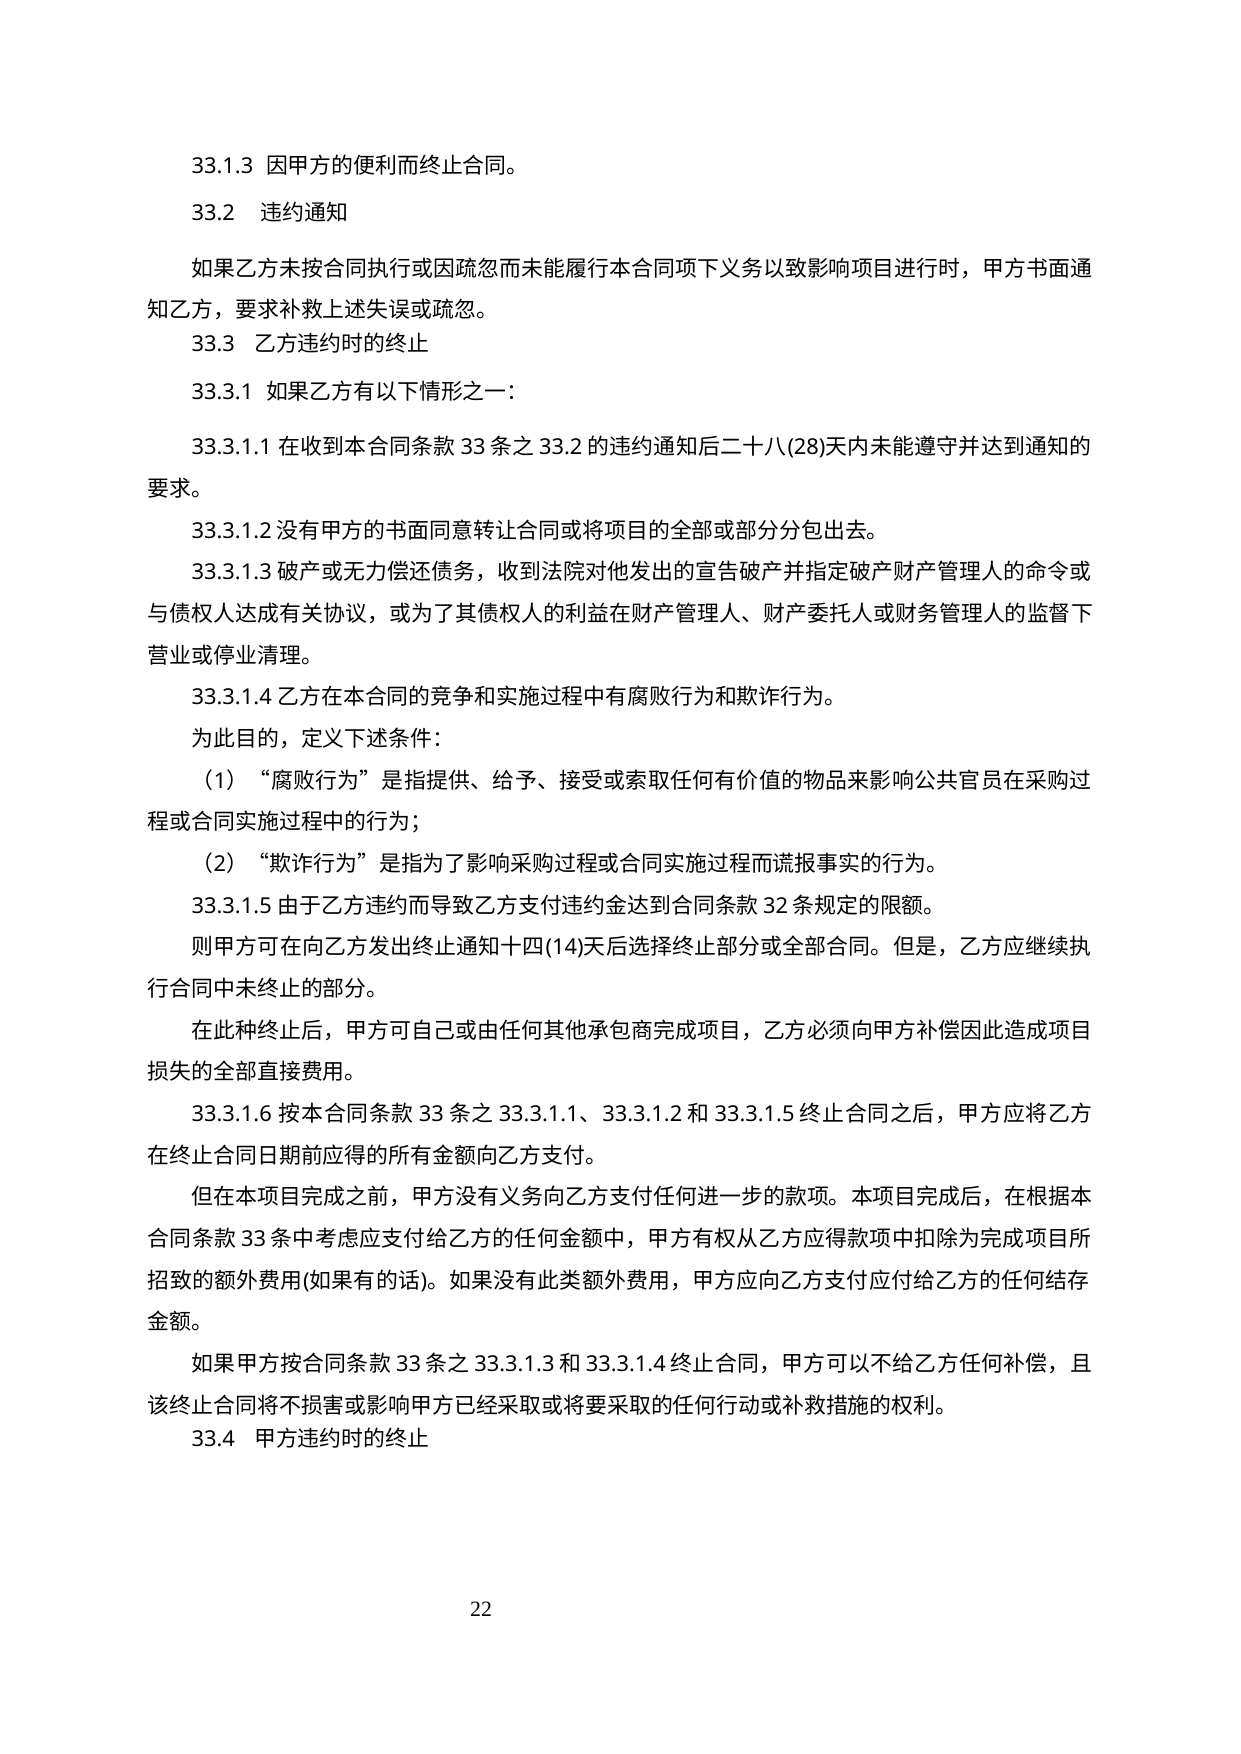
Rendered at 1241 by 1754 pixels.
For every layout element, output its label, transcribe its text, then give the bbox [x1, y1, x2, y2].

list 如果乙方有以下情形之一： [148, 374, 1093, 406]
text 如果乙方未按合同执行或因疏忽而未能履行本合同项下义务以致影响项目进行时，甲方书面通知乙方，要求补救上述失误或疏忽。 [148, 243, 1093, 326]
list 违约通知 [148, 195, 1093, 227]
text （1）“腐败行为”是指提供、给予、接受或索取任何有价值的物品来影响公共官员在采购过程或合同实施过程中的行为； [148, 755, 1093, 838]
text 33.3.1.1 在收到本合同条款33条之33.2的违约通知后二十八(28)天内未能遵守并达到通知的要求。 [148, 421, 1093, 505]
text 33.3.1.3 破产或无力偿还债务，收到法院对他发出的宣告破产并指定破产财产管理人的命令或与债权人达成有关协议，或为了其债权人的利益在财产管理人、财产委托人或财务管理人的监督下营业或停业清理。 [148, 546, 1093, 671]
text （2）“欺诈行为”是指为了影响采购过程或合同实施过程而谎报事实的行为。 [148, 838, 1093, 880]
text 33.3.1.4 乙方在本合同的竞争和实施过程中有腐败行为和欺诈行为。 [148, 671, 1093, 713]
text 则甲方可在向乙方发出终止通知十四(14)天后选择终止部分或全部合同。但是，乙方应继续执行合同中未终止的部分。 [148, 921, 1093, 1005]
list 因甲方的便利而终止合同。 [148, 148, 1093, 179]
text 在此种终止后，甲方可自己或由任何其他承包商完成项目，乙方必须向甲方补偿因此造成项目损失的全部直接费用。 [148, 1005, 1093, 1088]
list 乙方违约时的终止 [148, 326, 1093, 358]
text 为此目的，定义下述条件： [148, 713, 1093, 755]
list 甲方违约时的终止 [148, 1421, 1093, 1453]
text 33.3.1.5 由于乙方违约而导致乙方支付违约金达到合同条款32条规定的限额。 [148, 880, 1093, 921]
text 如果甲方按合同条款33条之33.3.1.3和33.3.1.4终止合同，甲方可以不给乙方任何补偿，且该终止合同将不损害或影响甲方已经采取或将要采取的任何行动或补救措施的权利。 [148, 1338, 1093, 1421]
text 33.3.1.2没有甲方的书面同意转让合同或将项目的全部或部分分包出去。 [148, 505, 1093, 546]
text 但在本项目完成之前，甲方没有义务向乙方支付任何进一步的款项。本项目完成后，在根据本合同条款33条中考虑应支付给乙方的任何金额中，甲方有权从乙方应得款项中扣除为完成项目所招致的额外费用(如果有的话)。如果没有此类额外费用，甲方应向乙方支付应付给乙方的任何结存金额。 [148, 1171, 1093, 1338]
text 33.3.1.6 按本合同条款33条之33.3.1.1、33.3.1.2和33.3.1.5终止合同之后，甲方应将乙方在终止合同日期前应得的所有金额向乙方支付。 [148, 1088, 1093, 1171]
